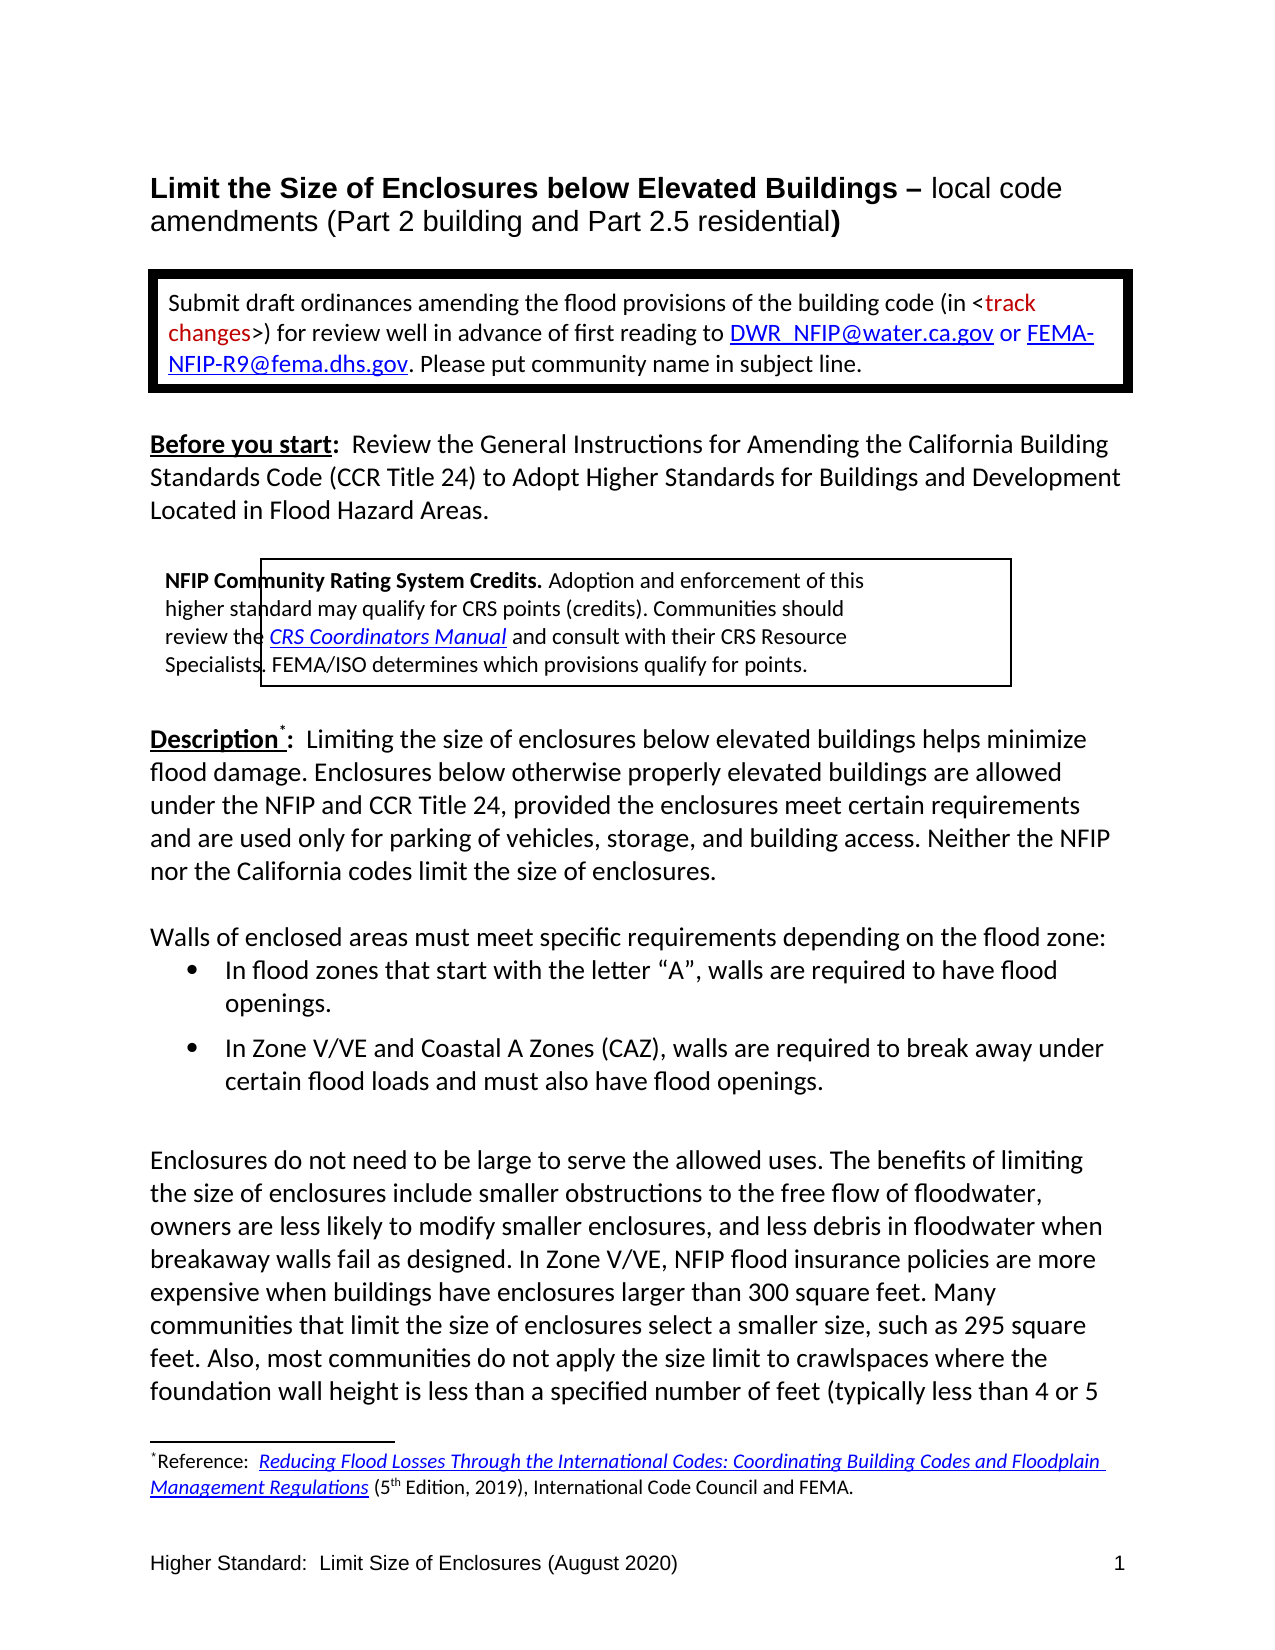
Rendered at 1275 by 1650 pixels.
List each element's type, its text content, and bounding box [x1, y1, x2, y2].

text Before you start: Review the General Instructions for Amending the California Building Standards Code (CCR Title 24) to Adopt Higher Standards for Buildings and Development Located in Flood Hazard Areas. [150, 427, 1125, 526]
list In flood zones that start with the letter “A”, walls are required to have flood openings. [187, 953, 1125, 1019]
text Walls of enclosed areas must meet specific requirements depending on the flood zone: [150, 920, 1125, 953]
text Description: Limiting the size of enclosures below elevated buildings helps minimize flood damage. Enclosures below otherwise properly elevated buildings are allowed under the NFIP and CCR Title 24, provided the enclosures meet certain requirements and are used only for parking of vehicles, storage, and building access. Neither the NFIP nor the California codes limit the size of enclosures. [150, 722, 1125, 887]
subtitle Limit the Size of Enclosures below Elevated Buildings – local code amendments (Part 2 building and Part 2.5 residential) [150, 171, 1125, 238]
list In Zone V/VE and Coastal A Zones (CAZ), walls are required to break away under certain flood loads and must also have flood openings. [187, 1031, 1125, 1097]
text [150, 1143, 1125, 1407]
